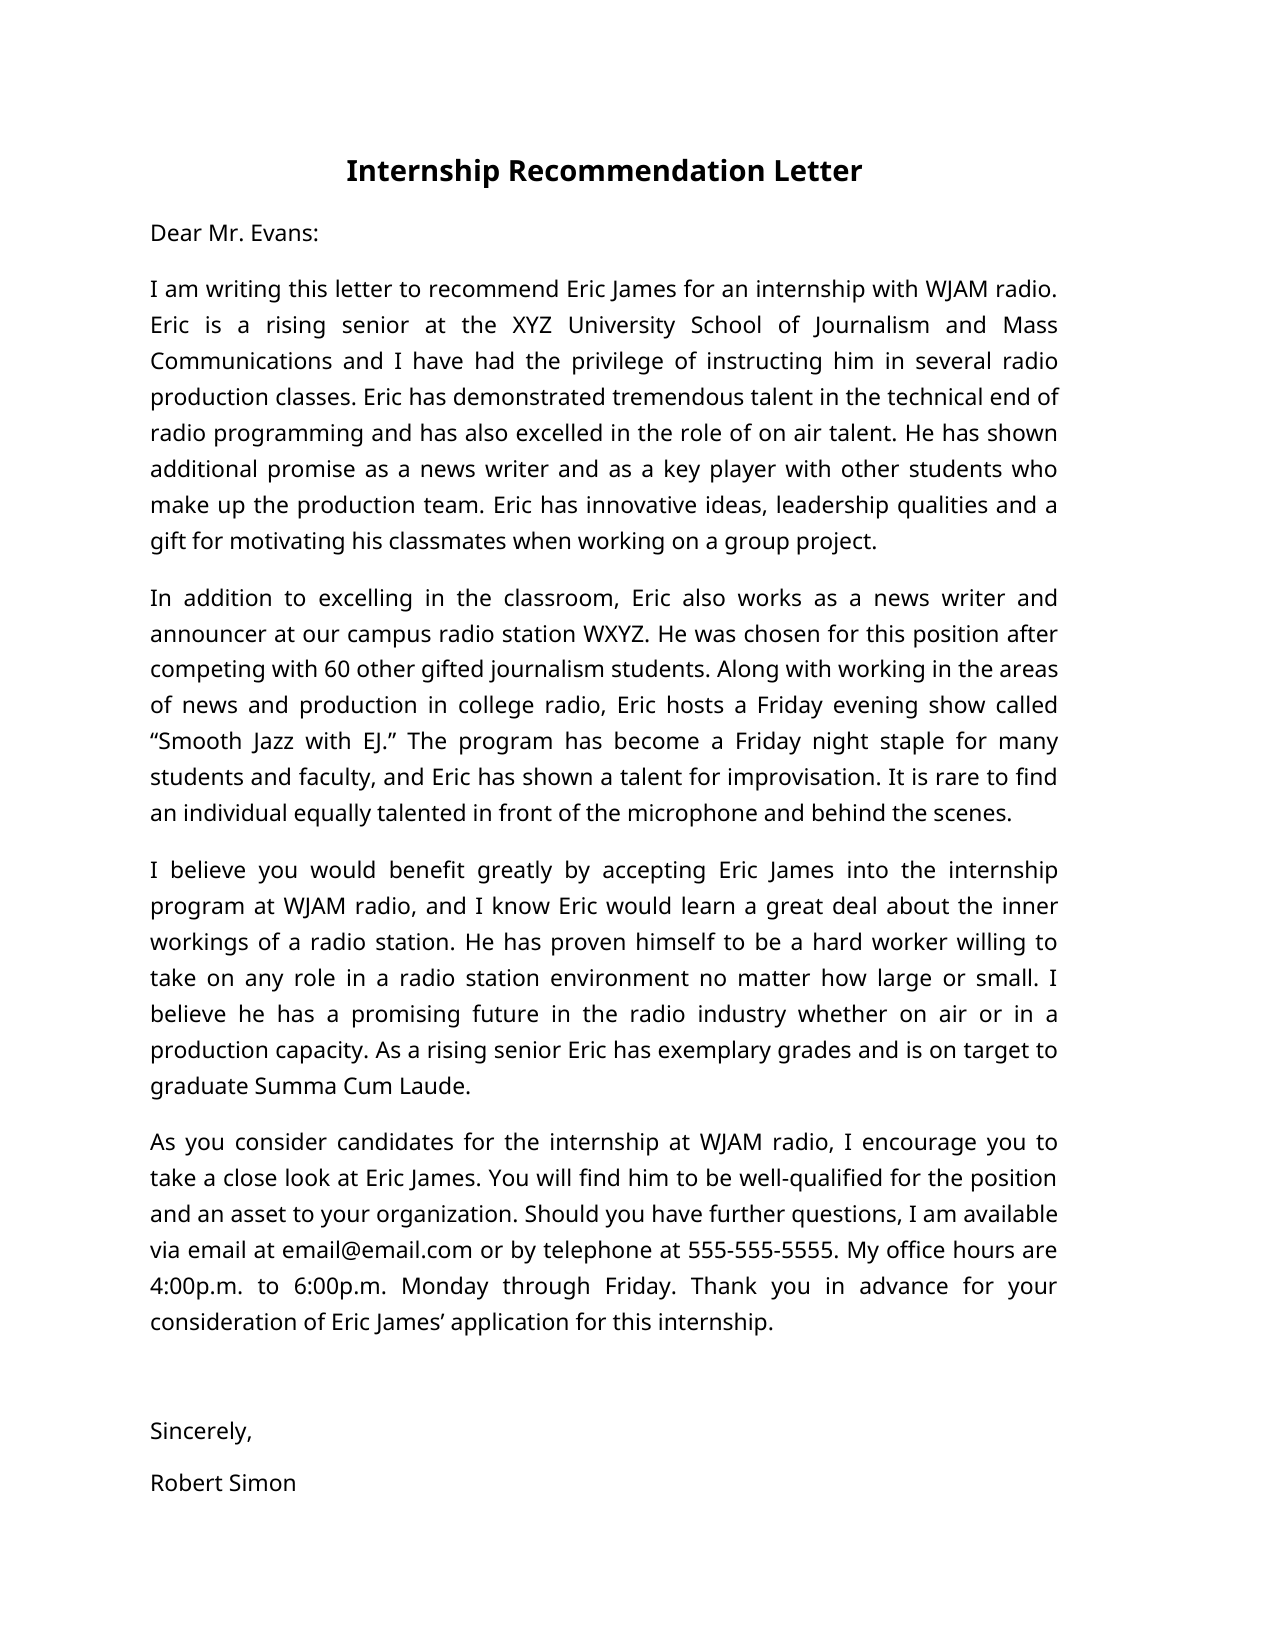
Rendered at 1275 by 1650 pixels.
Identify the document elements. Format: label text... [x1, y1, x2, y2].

text I am writing this letter to recommend Eric James for an internship with WJAM radio. Eric is a rising senior at the XYZ University School of Journalism and Mass Communications and I have had the privilege of instructing him in several radio production classes. Eric has demonstrated tremendous talent in the technical end of radio programming and has also excelled in the role of on air talent. He has shown additional promise as a news writer and as a key player with other students who make up the production team. Eric has innovative ideas, leadership qualities and a gift for motivating his classmates when working on a group project. [150, 273, 1059, 556]
text As you consider candidates for the internship at WJAM radio, I encourage you to take a close look at Eric James. You will find him to be well-qualified for the position and an asset to your organization. Should you have further questions, I am available via email at email@email.com or by telephone at 555-555-5555. My office hours are 4:00p.m. to 6:00p.m. Monday through Friday. Thank you in advance for your consideration of Eric James’ application for this internship. [150, 1126, 1059, 1337]
text Sincerely, [150, 1415, 1059, 1446]
text Dear Mr. Evans: [150, 216, 1059, 248]
text Internship Recommendation Letter [150, 150, 1059, 190]
text I believe you would benefit greatly by accepting Eric James into the internship program at WJAM radio, and I know Eric would learn a great deal about the inner workings of a radio station. He has proven himself to be a hard worker willing to take on any role in a radio station environment no matter how large or small. I believe he has a promising future in the radio industry whether on air or in a production capacity. As a rising senior Eric has exemplary grades and is on target to graduate Summa Cum Laude. [150, 854, 1059, 1101]
text In addition to excelling in the classroom, Eric also works as a news writer and announcer at our campus radio station WXYZ. He was chosen for this position after competing with 60 other gifted journalism students. Along with working in the areas of news and production in college radio, Eric hosts a Friday evening show called “Smooth Jazz with EJ.” The program has become a Friday night staple for many students and faculty, and Eric has shown a talent for improvisation. It is rare to find an individual equally talented in front of the microphone and behind the scenes. [150, 582, 1059, 828]
text Robert Simon [150, 1467, 1059, 1498]
